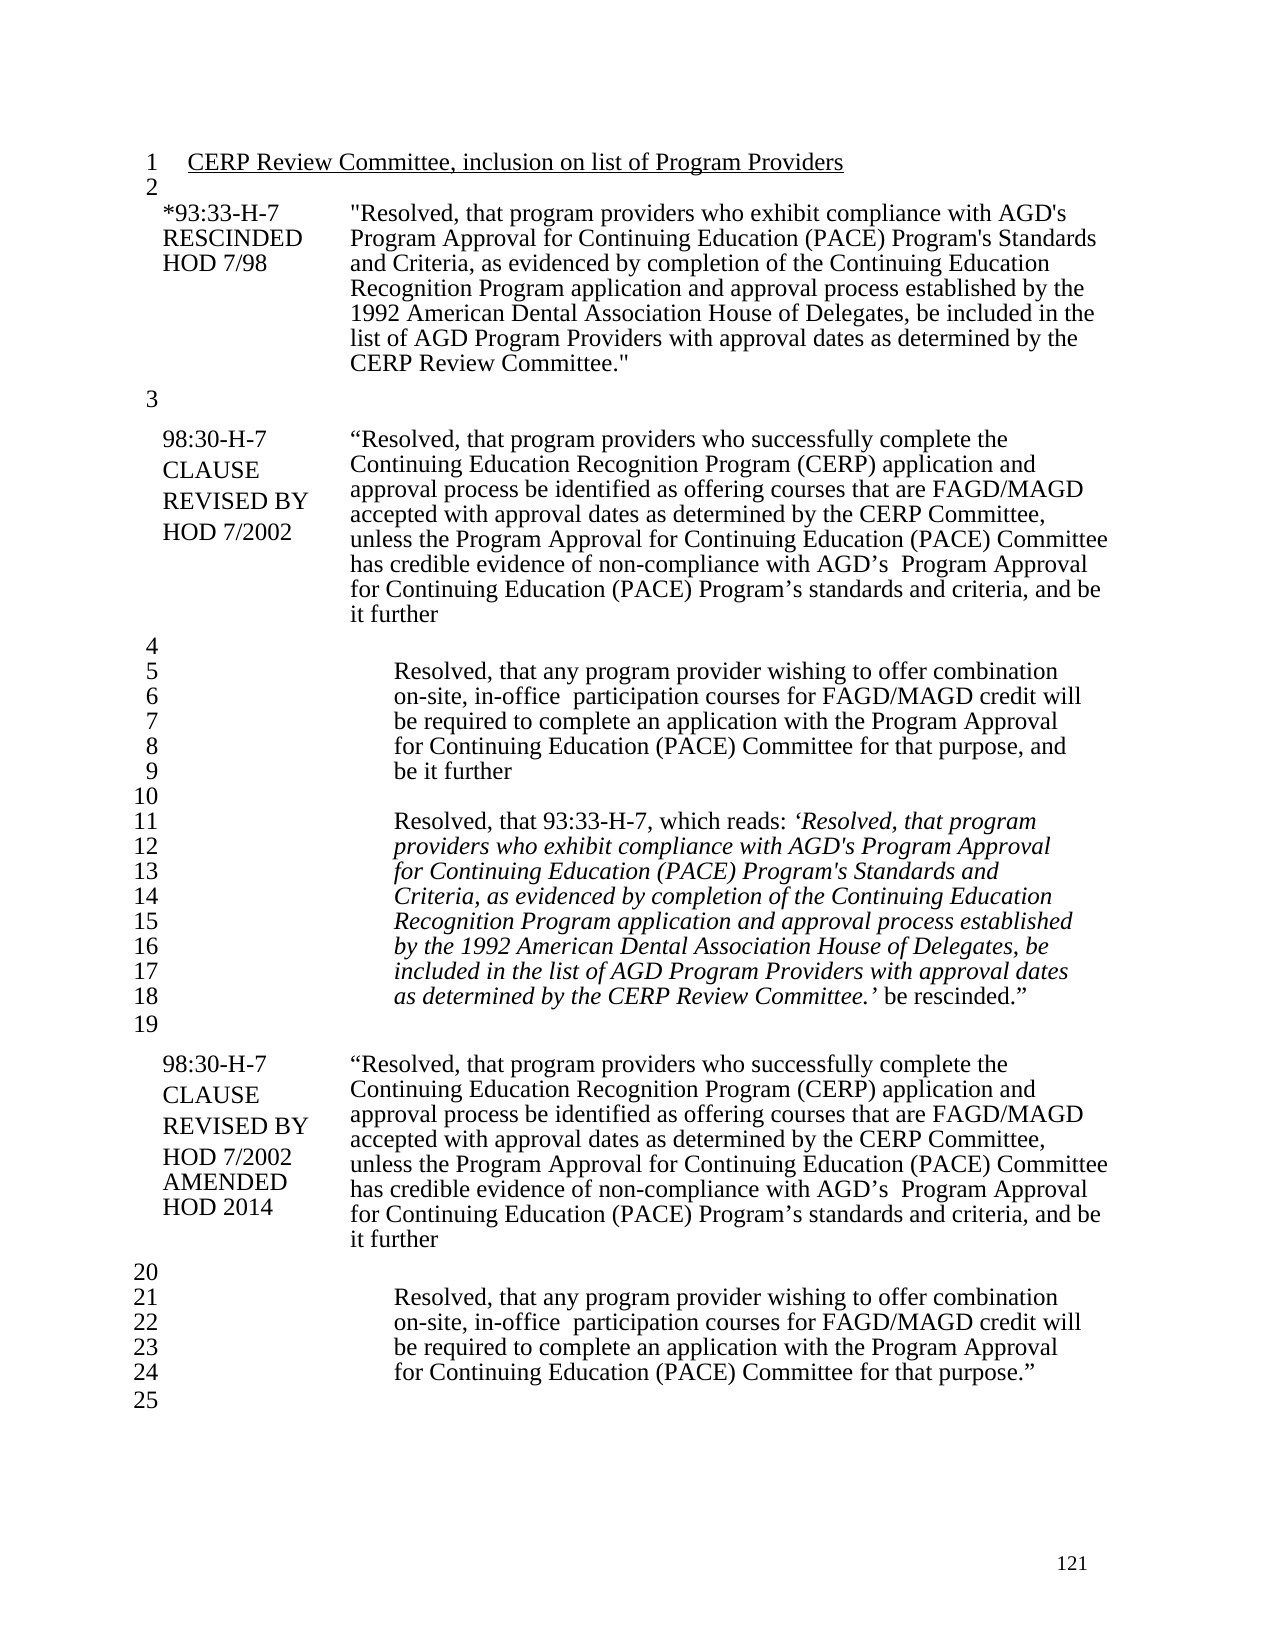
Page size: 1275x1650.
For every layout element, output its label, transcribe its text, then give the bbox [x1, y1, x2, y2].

text Resolved, that any program provider wishing to offer combination on-site, in-office participation courses for FAGD/MAGD credit will be required to complete an application with the Program Approval for Continuing Education (PACE) Committee for that purpose, and be it further [394, 659, 1087, 784]
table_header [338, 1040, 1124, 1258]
text Resolved, that any program provider wishing to offer combination on-site, in-office participation courses for FAGD/MAGD credit will be required to complete an application with the Program Approval for Continuing Education (PACE) Committee for that purpose.” [394, 1285, 1087, 1385]
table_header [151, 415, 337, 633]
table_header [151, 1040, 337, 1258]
text CERP Review Committee, inclusion on list of Program Providers [187, 150, 1087, 175]
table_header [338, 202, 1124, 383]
text Resolved, that 93:33-H-7, which reads: ‘Resolved, that program providers who exhibit compliance with AGD's Program Approval for Continuing Education (PACE) Program's Standards and Criteria, as evidenced by completion of the Continuing Education Recognition Program application and approval process established by the 1992 American Dental Association House of Delegates, be included in the list of AGD Program Providers with approval dates as determined by the CERP Review Committee.’ be rescinded.” [394, 809, 1087, 1009]
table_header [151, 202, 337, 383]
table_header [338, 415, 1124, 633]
